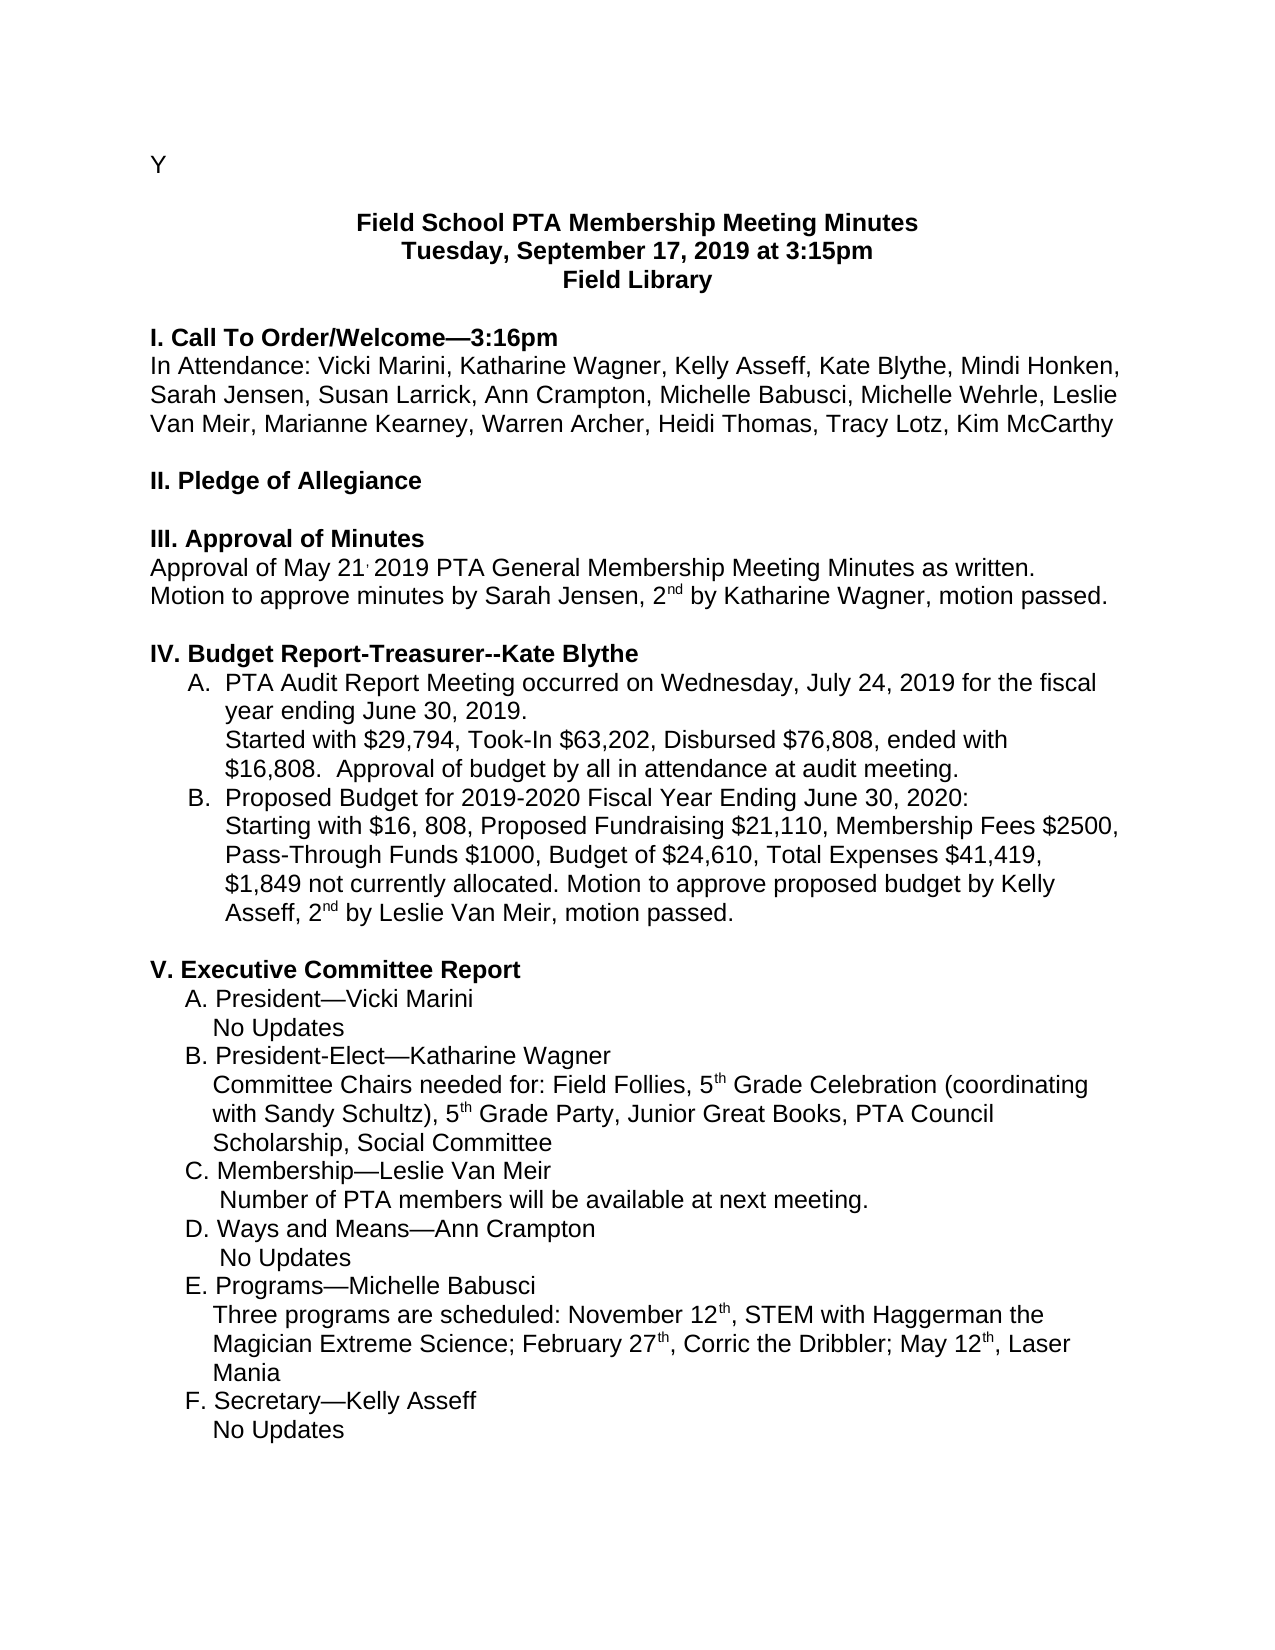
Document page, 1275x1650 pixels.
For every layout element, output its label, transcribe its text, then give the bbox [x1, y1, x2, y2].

text IV. Budget Report-Treasurer--Kate Blythe [150, 639, 1125, 667]
text Number of PTA members will be available at next meeting. [150, 1185, 1125, 1214]
text Field Library [150, 265, 1125, 294]
text $16,808. Approval of budget by all in attendance at audit meeting. [225, 754, 1125, 782]
text B. President-Elect—Katharine Wagner [150, 1041, 1125, 1070]
text Magician Extreme Science; February 27th, Corric the Dribbler; May 12th, Laser [150, 1329, 1125, 1357]
text III. Approval of Minutes [150, 524, 1125, 552]
text II. Pledge of Allegiance [150, 466, 1125, 495]
text Started with $29,794, Took-In $63,202, Disbursed $76,808, ended with [225, 725, 1125, 754]
text No Updates [150, 1415, 1125, 1444]
text Field School PTA Membership Meeting Minutes [150, 207, 1125, 236]
text V. Executive Committee Report [150, 955, 1125, 984]
text Tuesday, September 17, 2019 at 3:15pm [150, 236, 1125, 265]
text Mania [150, 1357, 1125, 1386]
text I. Call To Order/Welcome—3:16pm [150, 322, 1125, 351]
text Three programs are scheduled: November 12th, STEM with Haggerman the [150, 1300, 1125, 1329]
text A. President—Vicki Marini [150, 984, 1125, 1012]
text Scholarship, Social Committee [150, 1127, 1125, 1156]
text C. Membership—Leslie Van Meir [150, 1156, 1125, 1185]
text F. Secretary—Kelly Asseff [150, 1386, 1125, 1415]
list Proposed Budget for 2019-2020 Fiscal Year Ending June 30, 2020: [187, 782, 1125, 811]
list Starting with $16, 808, Proposed Fundraising $21,110, Membership Fees $2500, Pass-Through Funds $1000, Budget of $24,610, Total Expenses $41,419, $1,849 not currently allocated. Motion to approve proposed budget by Kelly Asseff, 2nd by Leslie Van Meir, motion passed. [225, 811, 1125, 926]
text D. Ways and Means—Ann Crampton [150, 1214, 1125, 1242]
text with Sandy Schultz), 5th Grade Party, Junior Great Books, PTA Council [150, 1099, 1125, 1127]
text Y [150, 150, 1125, 179]
text E. Programs—Michelle Babusci [150, 1271, 1125, 1300]
text No Updates [150, 1012, 1125, 1041]
text Approval of May 21, 2019 PTA General Membership Meeting Minutes as written. Motion to approve minutes by Sarah Jensen, 2nd by Katharine Wagner, motion passed. [150, 552, 1125, 610]
text Committee Chairs needed for: Field Follies, 5th Grade Celebration (coordinating [150, 1070, 1125, 1099]
text No Updates [150, 1242, 1125, 1271]
text In Attendance: Vicki Marini, Katharine Wagner, Kelly Asseff, Kate Blythe, Mindi Honken, Sarah Jensen, Susan Larrick, Ann Crampton, Michelle Babusci, Michelle Wehrle, Leslie Van Meir, Marianne Kearney, Warren Archer, Heidi Thomas, Tracy Lotz, Kim McCarthy [150, 351, 1125, 437]
list PTA Audit Report Meeting occurred on Wednesday, July 24, 2019 for the fiscal year ending June 30, 2019. [187, 667, 1125, 725]
